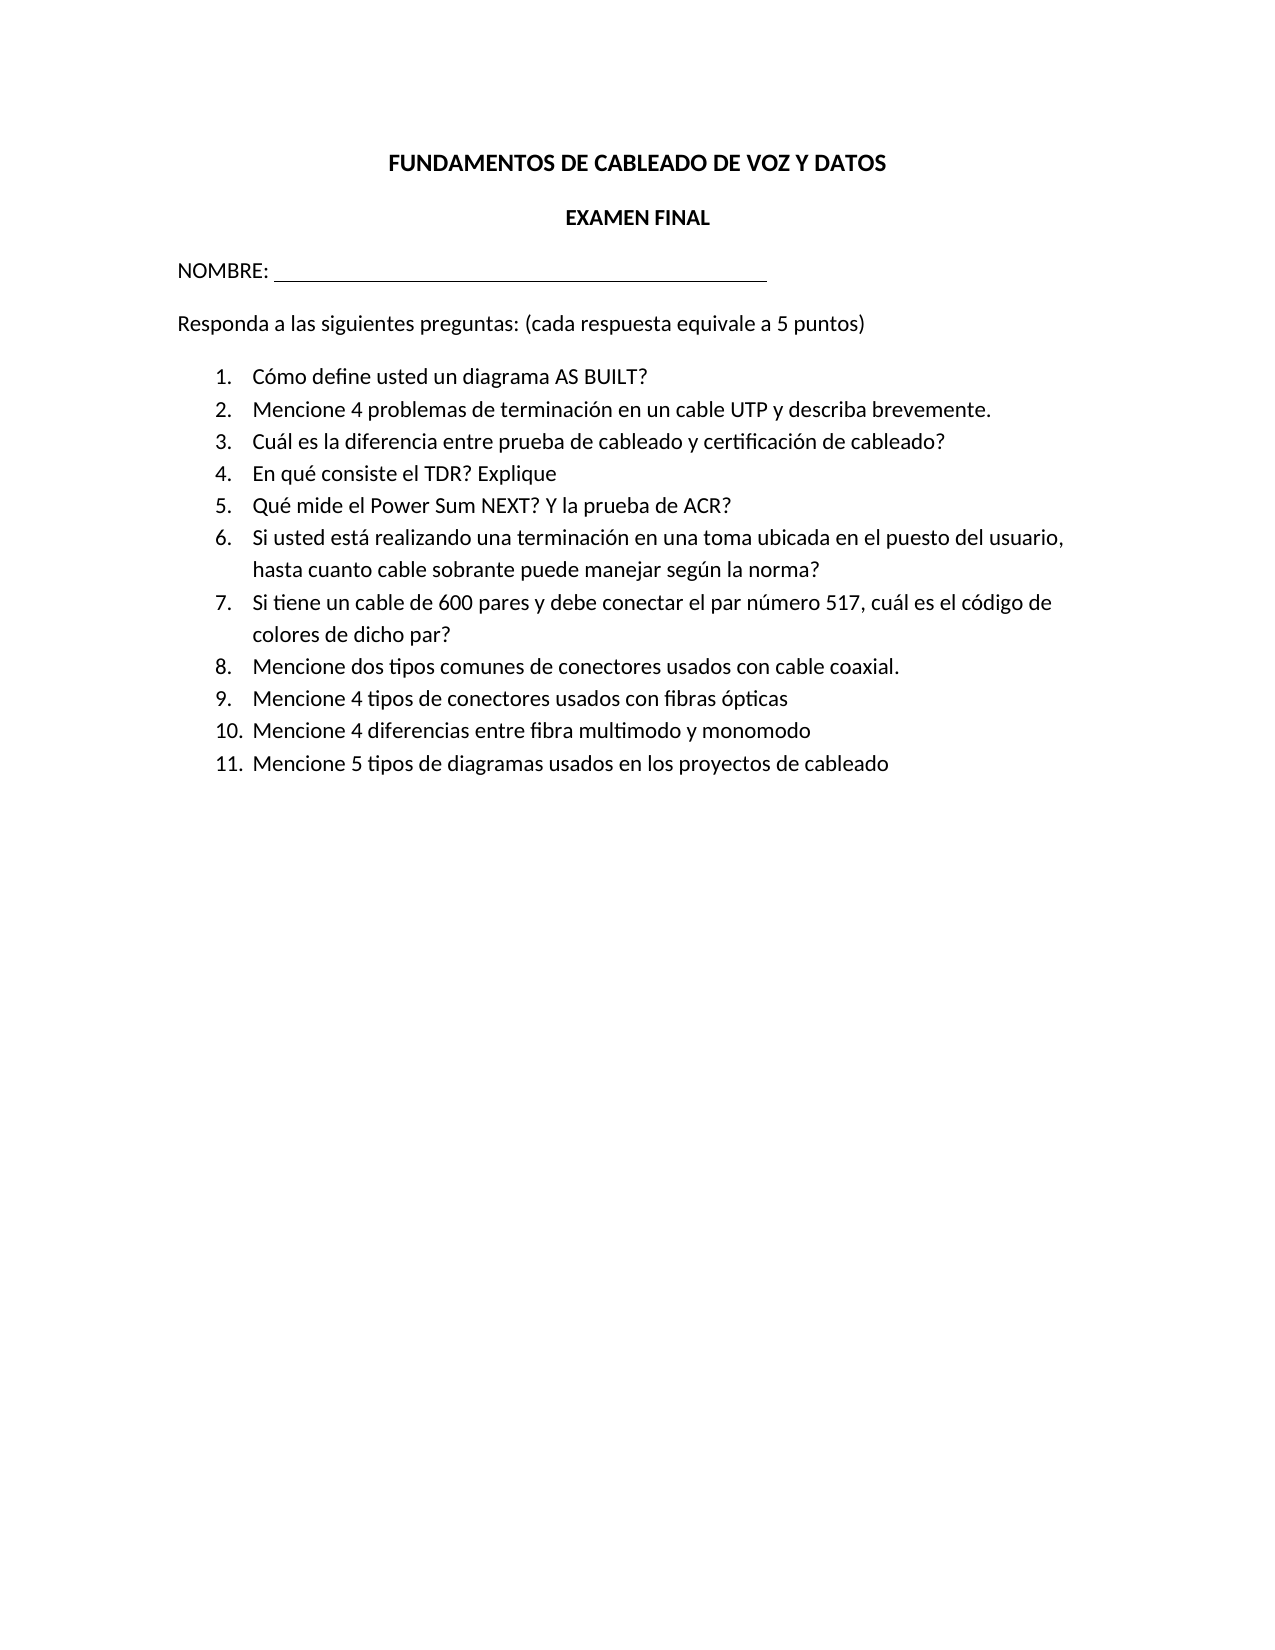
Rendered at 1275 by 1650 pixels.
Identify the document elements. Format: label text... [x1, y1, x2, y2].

list En qué consiste el TDR? Explique [215, 459, 1098, 487]
text EXAMEN FINAL [177, 203, 1098, 231]
text FUNDAMENTOS DE CABLEADO DE VOZ Y DATOS [177, 148, 1098, 178]
list Qué mide el Power Sum NEXT? Y la prueba de ACR? [215, 491, 1098, 519]
list Mencione 4 problemas de terminación en un cable UTP y describa brevemente. [215, 395, 1098, 423]
text Responda a las siguientes preguntas: (cada respuesta equivale a 5 puntos) [177, 309, 1098, 337]
text NOMBRE: [177, 256, 1098, 284]
list Si tiene un cable de 600 pares y debe conectar el par número 517, cuál es el código de colores de dicho par? [215, 588, 1098, 648]
list Cuál es la diferencia entre prueba de cableado y certificación de cableado? [215, 427, 1098, 455]
list Mencione dos tipos comunes de conectores usados con cable coaxial. [215, 652, 1098, 680]
list Mencione 5 tipos de diagramas usados en los proyectos de cableado [215, 749, 1098, 777]
list Mencione 4 tipos de conectores usados con fibras ópticas [215, 684, 1098, 712]
list Cómo define usted un diagrama AS BUILT? [215, 362, 1098, 391]
list Mencione 4 diferencias entre fibra multimodo y monomodo [215, 717, 1098, 744]
list Si usted está realizando una terminación en una toma ubicada en el puesto del usuario, hasta cuanto cable sobrante puede manejar según la norma? [215, 523, 1098, 584]
